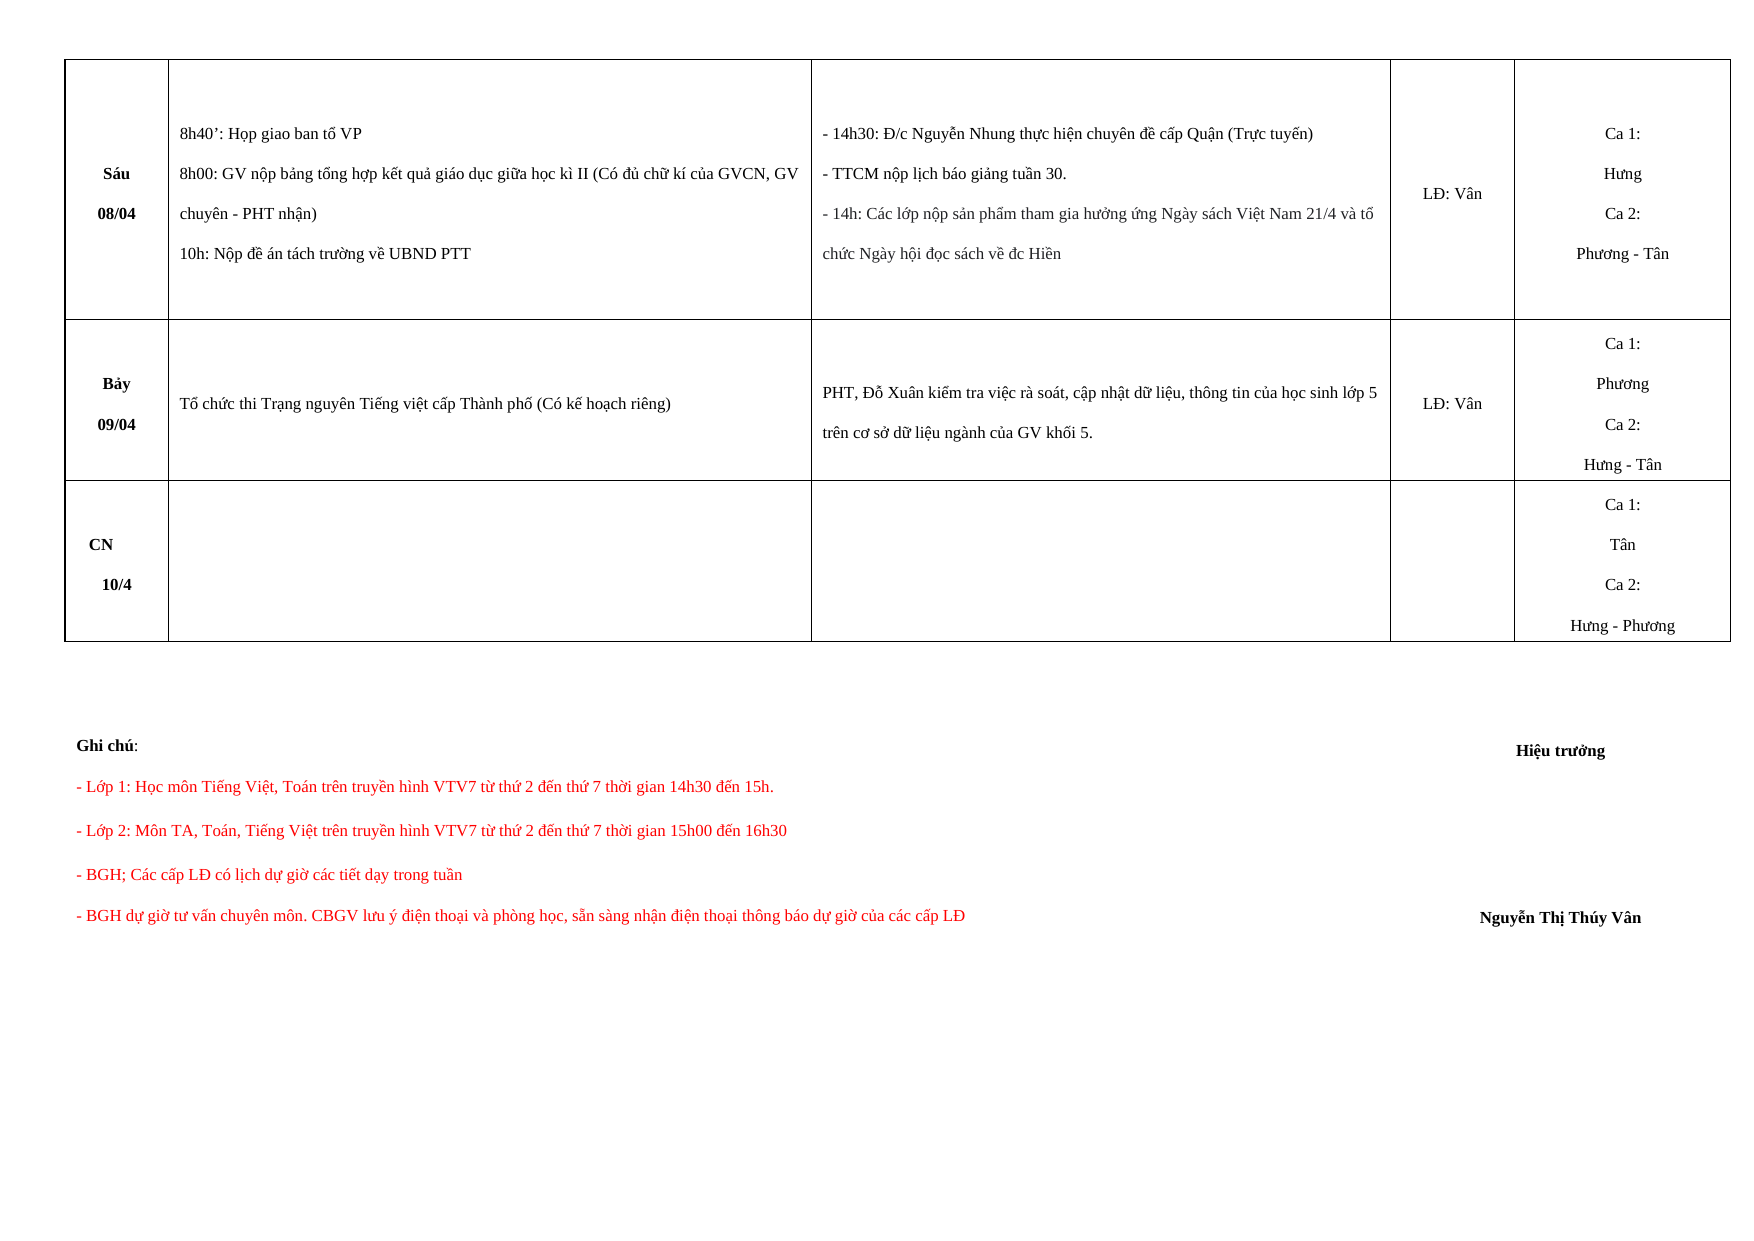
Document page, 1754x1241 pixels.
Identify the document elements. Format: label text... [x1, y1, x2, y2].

table_cell Bảy 09/04 [66, 320, 168, 479]
table_cell Ca 1: Hưng Ca 2: Phương - Tân [1515, 60, 1730, 319]
table_cell Hiệu trưởng Nguyễn Thị Thúy Vân [1390, 642, 1731, 1018]
table_cell [169, 481, 811, 641]
table_cell - 14h30: Đ/c Nguyễn Nhung thực hiện chuyên đề cấp Quận (Trực tuyến) - TTCM nộp lịch báo giảng tuần 30. - 14h: Các lớp nộp sản phẩm tham gia hưởng ứng Ngày sách Việt Nam 21/4 và tổ chức Ngày hội đọc sách về đc Hiền [812, 60, 1390, 319]
table_cell Ca 1: Tân Ca 2: Hưng - Phương [1515, 481, 1730, 641]
table_cell CN 10/4 [66, 481, 168, 641]
table_cell Ghi chú: - Lớp 1: Học môn Tiếng Việt, Toán trên truyền hình VTV7 từ thứ 2 đến thứ 7 thời gian 14h30 đến 15h. - Lớp 2: Môn TA, Toán, Tiếng Việt trên truyền hình VTV7 từ thứ 2 đến thứ 7 thời gian 15h00 đến 16h30 - BGH; Các cấp LĐ có lịch dự giờ các tiết dạy trong tuần - BGH dự giờ tư vấn chuyên môn. CBGV lưu ý điện thoại và phòng học, sẵn sàng nhận điện thoại thông báo dự giờ của các cấp LĐ [65, 642, 1390, 1018]
table_cell PHT, Đỗ Xuân kiểm tra việc rà soát, cập nhật dữ liệu, thông tin của học sinh lớp 5 trên cơ sở dữ liệu ngành của GV khối 5. [812, 320, 1390, 479]
table_cell 8h40’: Họp giao ban tổ VP 8h00: GV nộp bảng tổng hợp kết quả giáo dục giữa học kì II (Có đủ chữ kí của GVCN, GV chuyên - PHT nhận) 10h: Nộp đề án tách trường về UBND PTT [169, 60, 811, 319]
table_cell Ca 1: Phương Ca 2: Hưng - Tân [1515, 320, 1730, 479]
table_cell Tổ chức thi Trạng nguyên Tiếng việt cấp Thành phố (Có kế hoạch riêng) [169, 320, 811, 479]
table_cell [1391, 481, 1514, 641]
table_cell [812, 481, 1390, 641]
table_cell LĐ: Vân [1391, 320, 1514, 479]
table_cell LĐ: Vân [1391, 60, 1514, 319]
table_cell Sáu 08/04 [66, 60, 168, 319]
